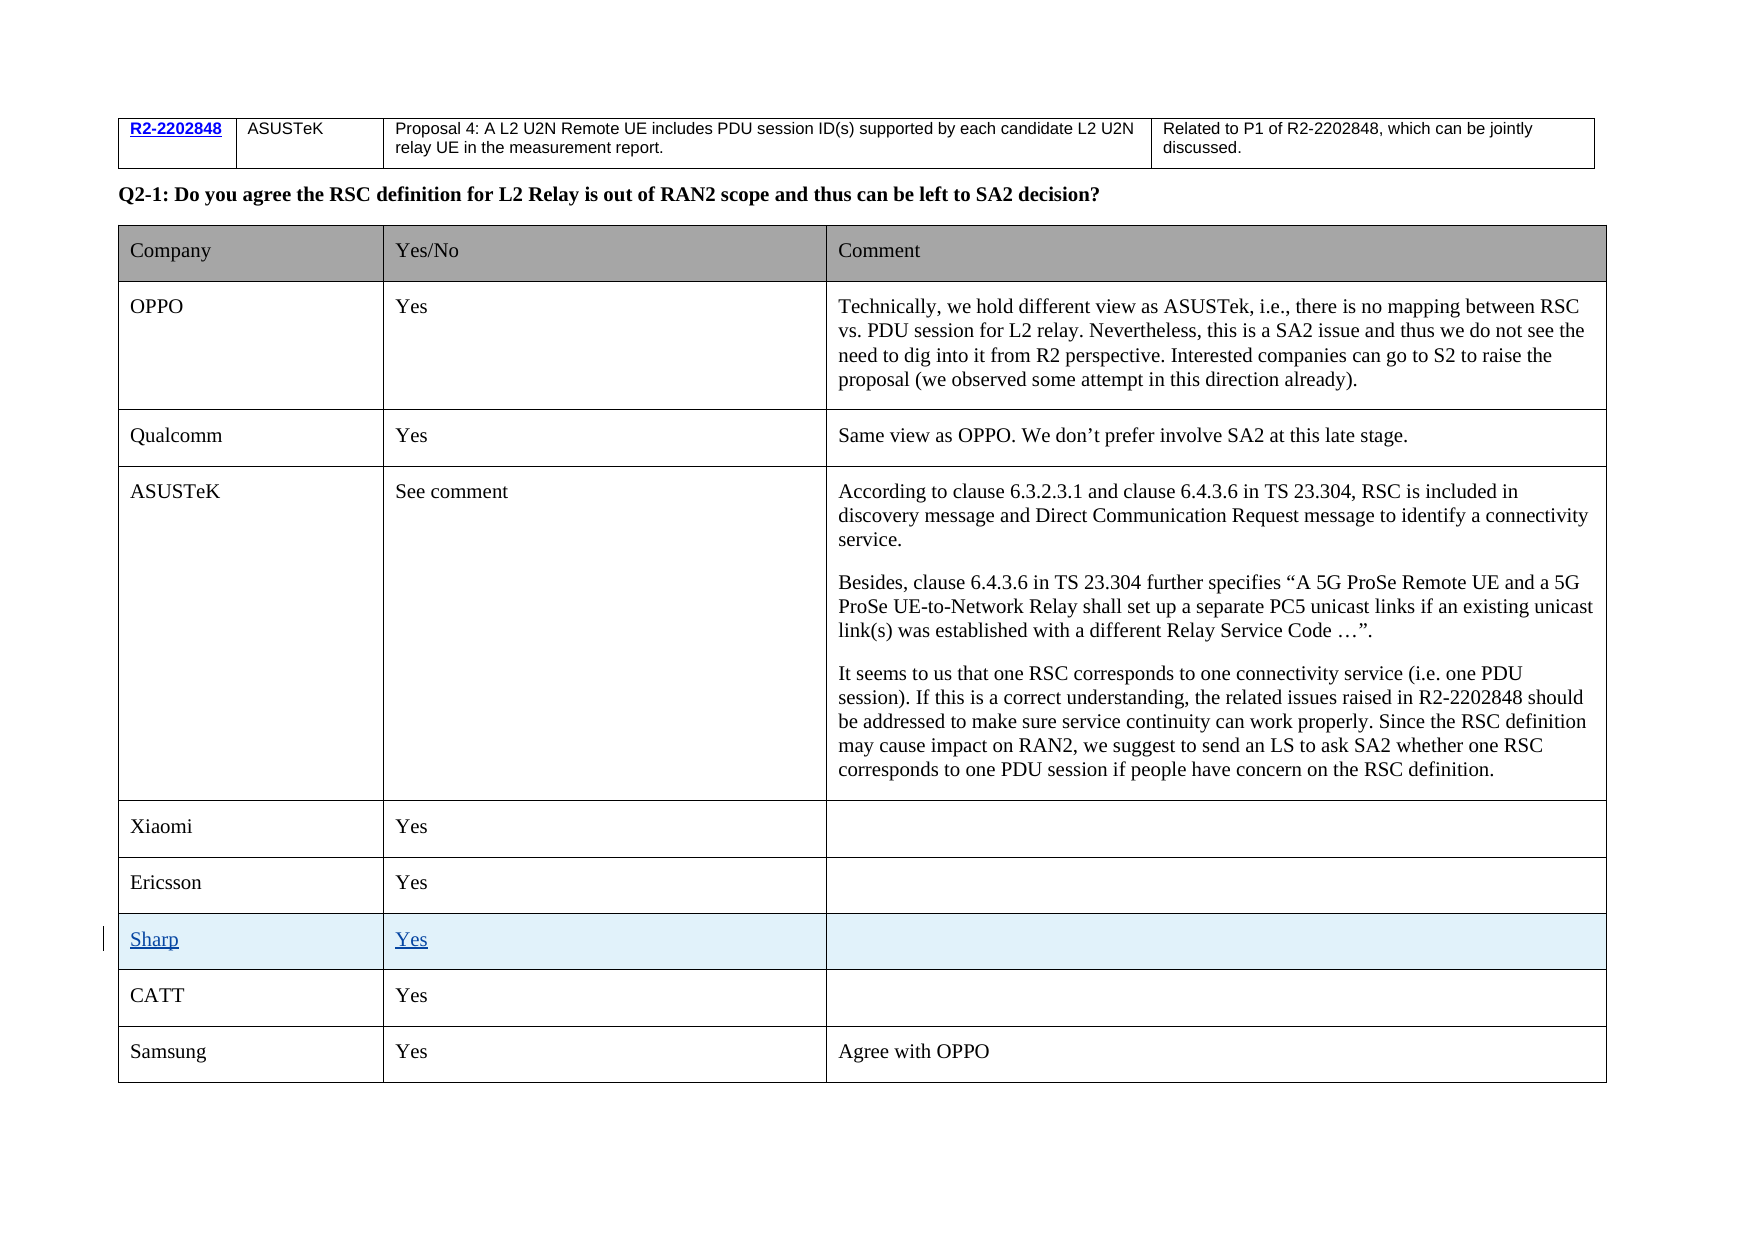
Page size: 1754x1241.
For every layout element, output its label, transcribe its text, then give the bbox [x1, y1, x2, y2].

table_cell [827, 801, 1606, 857]
table_cell [827, 970, 1606, 1026]
table_header Comment [827, 226, 1606, 281]
table_header Company [119, 226, 383, 281]
table_cell Technically, we hold different view as ASUSTek, i.e., there is no mapping between RSC vs. PDU session for L2 relay. Nevertheless, this is a SA2 issue and thus we do not see the need to dig into it from R2 perspective. Interested companies can go to S2 to raise the proposal (we observed some attempt in this direction already). [827, 282, 1606, 409]
table_cell Yes [384, 1027, 826, 1082]
table_cell Xiaomi [119, 801, 383, 857]
table_cell Yes [384, 282, 826, 409]
text Q2-1: Do you agree the RSC definition for L2 Relay is out of RAN2 scope and thus can be left to SA2 decision? [118, 182, 1606, 206]
table_cell R2-2202848 [119, 119, 236, 168]
table_header Yes/No [384, 226, 826, 281]
table_cell Yes [384, 410, 826, 466]
table_cell According to clause 6.3.2.3.1 and clause 6.4.3.6 in TS 23.304, RSC is included in discovery message and Direct Communication Request message to identify a connectivity service. Besides, clause 6.4.3.6 in TS 23.304 further specifies “A 5G ProSe Remote UE and a 5G ProSe UE-to-Network Relay shall set up a separate PC5 unicast links if an existing unicast link(s) was established with a different Relay Service Code …”. It seems to us that one RSC corresponds to one connectivity service (i.e. one PDU session). If this is a correct understanding, the related issues raised in R2-2202848 should be addressed to make sure service continuity can work properly. Since the RSC definition may cause impact on RAN2, we suggest to send an LS to ask SA2 whether one RSC corresponds to one PDU session if people have concern on the RSC definition. [827, 467, 1606, 800]
table_cell Samsung [119, 1027, 383, 1082]
table_cell See comment [384, 467, 826, 800]
table_cell Proposal 4: A L2 U2N Remote UE includes PDU session ID(s) supported by each candidate L2 U2N relay UE in the measurement report. [384, 119, 1151, 168]
table_cell Same view as OPPO. We don’t prefer involve SA2 at this late stage. [827, 410, 1606, 466]
table_cell OPPO [119, 282, 383, 409]
table_cell Yes [384, 801, 826, 857]
table_cell Ericsson [119, 858, 383, 913]
table_cell ASUSTeK [119, 467, 383, 800]
table_cell Yes [384, 858, 826, 913]
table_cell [1152, 119, 1594, 168]
table_cell [827, 858, 1606, 913]
table_cell CATT [119, 970, 383, 1026]
table_cell Agree with OPPO [827, 1027, 1606, 1082]
table_cell Yes [384, 970, 826, 1026]
table_cell ASUSTeK [237, 119, 383, 168]
table_cell Qualcomm [119, 410, 383, 466]
